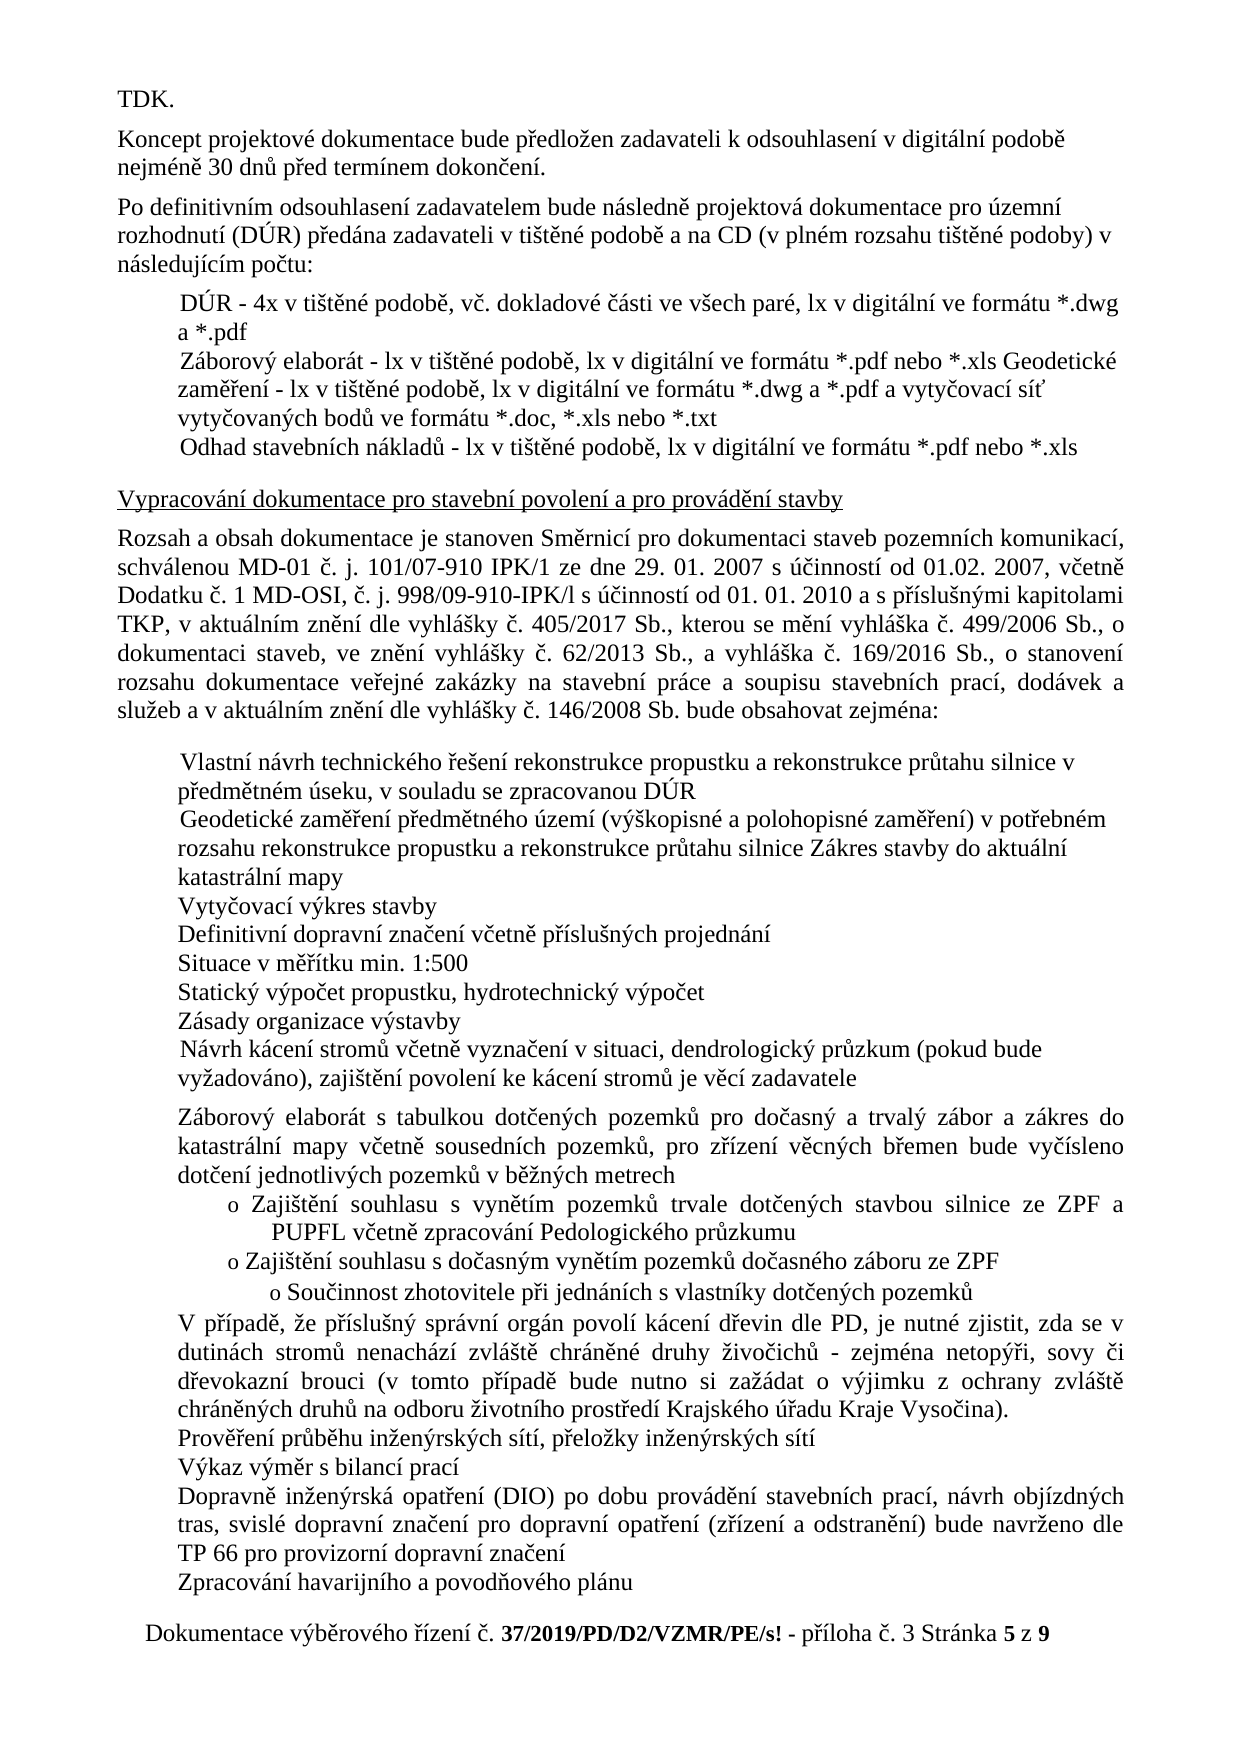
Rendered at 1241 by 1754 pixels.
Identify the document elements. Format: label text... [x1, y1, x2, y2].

text o Zajištění souhlasu s dočasným vynětím pozemků dočasného záboru ze ZPF [227, 1246, 1125, 1275]
text Statický výpočet propustku, hydrotechnický výpočet [117, 977, 1125, 1006]
text Zásady organizace výstavby [117, 1006, 1125, 1034]
text Rozsah a obsah dokumentace je stanoven Směrnicí pro dokumentaci staveb pozemních komunikací, schválenou MD-01 č. j. 101/07-910 IPK/1 ze dne 29. 01. 2007 s účinností od 01.02. 2007, včetně Dodatku č. 1 MD-OSI, č. j. 998/09-910-IPK/l s účinností od 01. 01. 2010 a s příslušnými kapitolami TKP, v aktuálním znění dle vyhlášky č. 405/2017 Sb., kterou se mění vyhláška č. 499/2006 Sb., o dokumentaci staveb, ve znění vyhlášky č. 62/2013 Sb., a vyhláška č. 169/2016 Sb., o stanovení rozsahu dokumentace veřejné zakázky na stavební práce a soupisu stavebních prací, dodávek a služeb a v aktuálním znění dle vyhlášky č. 146/2008 Sb. bude obsahovat zejména: [117, 523, 1125, 724]
text Geodetické zaměření předmětného území (výškopisné a polohopisné zaměření) v potřebném rozsahu rekonstrukce propustku a rekonstrukce průtahu silnice Zákres stavby do aktuální katastrální mapy [177, 804, 1125, 891]
text Koncept projektové dokumentace bude předložen zadavateli k odsouhlasení v digitální podobě nejméně 30 dnů před termínem dokončení. [117, 124, 1125, 181]
text Dopravně inženýrská opatření (DIO) po dobu provádění stavebních prací, návrh objízdných tras, svislé dopravní značení pro dopravní opatření (zřízení a odstranění) bude navrženo dle TP 66 pro provizorní dopravní značení [177, 1481, 1125, 1567]
text Prověření průběhu inženýrských sítí, přeložky inženýrských sítí [117, 1423, 1125, 1452]
text Vytyčovací výkres stavby [117, 891, 1125, 919]
text V případě, že příslušný správní orgán povolí kácení dřevin dle PD, je nutné zjistit, zda se v dutinách stromů nenachází zvláště chráněné druhy živočichů - zejména netopýři, sovy či dřevokazní brouci (v tomto případě bude nutno si zažádat o výjimku z ochrany zvláště chráněných druhů na odboru životního prostředí Krajského úřadu Kraje Vysočina). [177, 1308, 1125, 1423]
text Definitivní dopravní značení včetně příslušných projednání [117, 919, 1125, 948]
text Po definitivním odsouhlasení zadavatelem bude následně projektová dokumentace pro územní rozhodnutí (DÚR) předána zadavateli v tištěné podobě a na CD (v plném rozsahu tištěné podoby) v následujícím počtu: [117, 192, 1125, 278]
text Záborový elaborát s tabulkou dotčených pozemků pro dočasný a trvalý zábor a zákres do katastrální mapy včetně sousedních pozemků, pro zřízení věcných břemen bude vyčísleno dotčení jednotlivých pozemků v běžných metrech [177, 1102, 1125, 1189]
text o Součinnost zhotovitele při jednáních s vlastníky dotčených pozemků [117, 1277, 1125, 1306]
text DÚR - 4x v tištěné podobě, vč. dokladové části ve všech paré, lx v digitální ve formátu *.dwg a *.pdf [177, 288, 1125, 346]
text Zpracování havarijního a povodňového plánu [117, 1567, 1125, 1596]
text Odhad stavebních nákladů - lx v tištěné podobě, lx v digitální ve formátu *.pdf nebo *.xls [177, 432, 1125, 461]
text Situace v měřítku min. 1:500 [117, 948, 1125, 977]
text o Zajištění souhlasu s vynětím pozemků trvale dotčených stavbou silnice ze ZPF a PUPFL včetně zpracování Pedologického průzkumu [227, 1189, 1125, 1246]
text Vlastní návrh technického řešení rekonstrukce propustku a rekonstrukce průtahu silnice v předmětném úseku, v souladu se zpracovanou DÚR [177, 747, 1125, 804]
text Vypracování dokumentace pro stavební povolení a pro provádění stavby [117, 484, 1125, 512]
text Návrh kácení stromů včetně vyznačení v situaci, dendrologický průzkum (pokud bude vyžadováno), zajištění povolení ke kácení stromů je věcí zadavatele [177, 1034, 1125, 1092]
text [117, 84, 1125, 113]
text Výkaz výměr s bilancí prací [117, 1452, 1125, 1481]
text Záborový elaborát - lx v tištěné podobě, lx v digitální ve formátu *.pdf nebo *.xls Geodetické zaměření - lx v tištěné podobě, lx v digitální ve formátu *.dwg a *.pdf a vytyčovací síť vytyčovaných bodů ve formátu *.doc, *.xls nebo *.txt [177, 346, 1125, 432]
